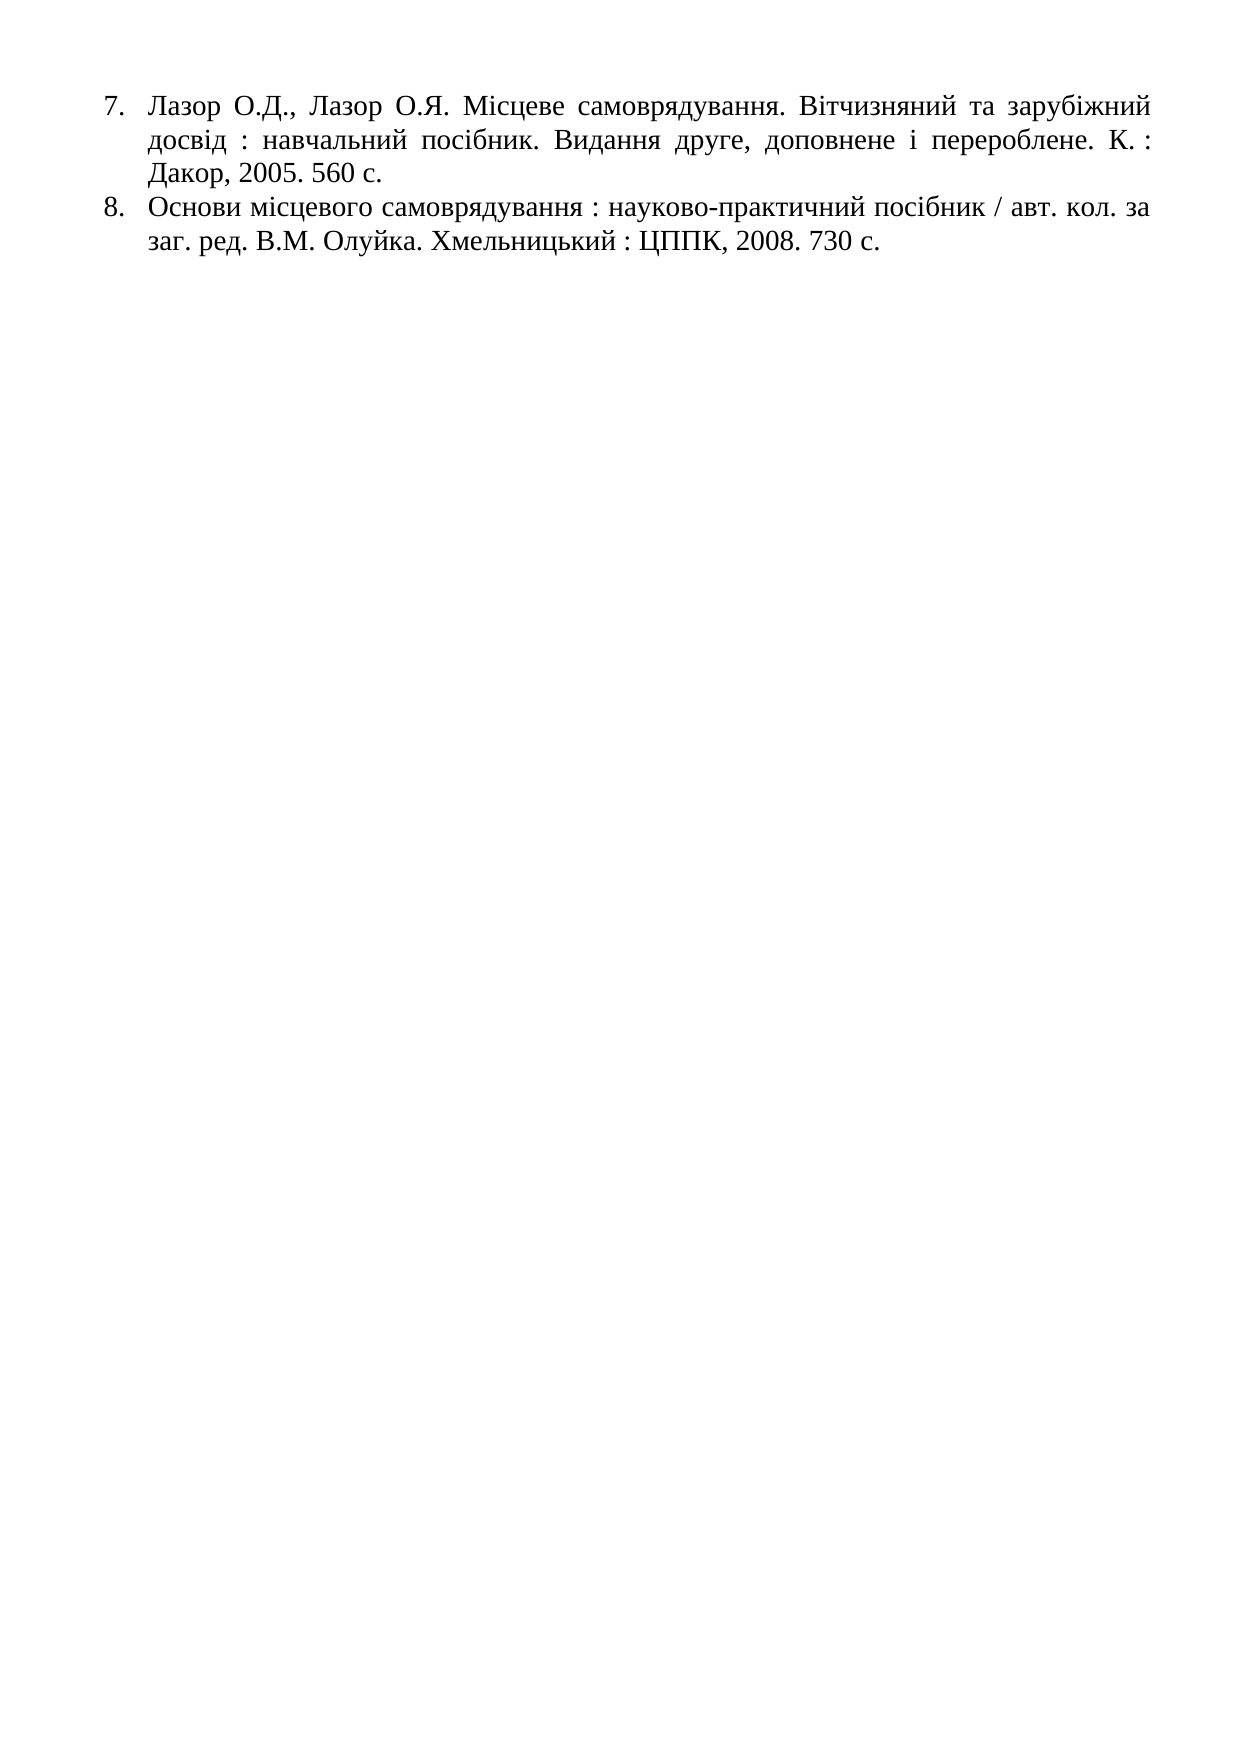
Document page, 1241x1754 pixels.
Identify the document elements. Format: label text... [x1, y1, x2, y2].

list Лазор О.Д., Лазор О.Я. Місцеве самоврядування. Вітчизняний та зарубіжний досвід : навчальний посібник. Видання друге, доповнене і перероблене. К. : Дакор, 2005. 560 с. [103, 88, 1152, 189]
list Основи місцевого самоврядування : науково-практичний посібник / авт. кол. за заг. ред. В.М. Олуйка. Хмельницький : ЦППК, 2008. 730 с. [103, 189, 1152, 256]
